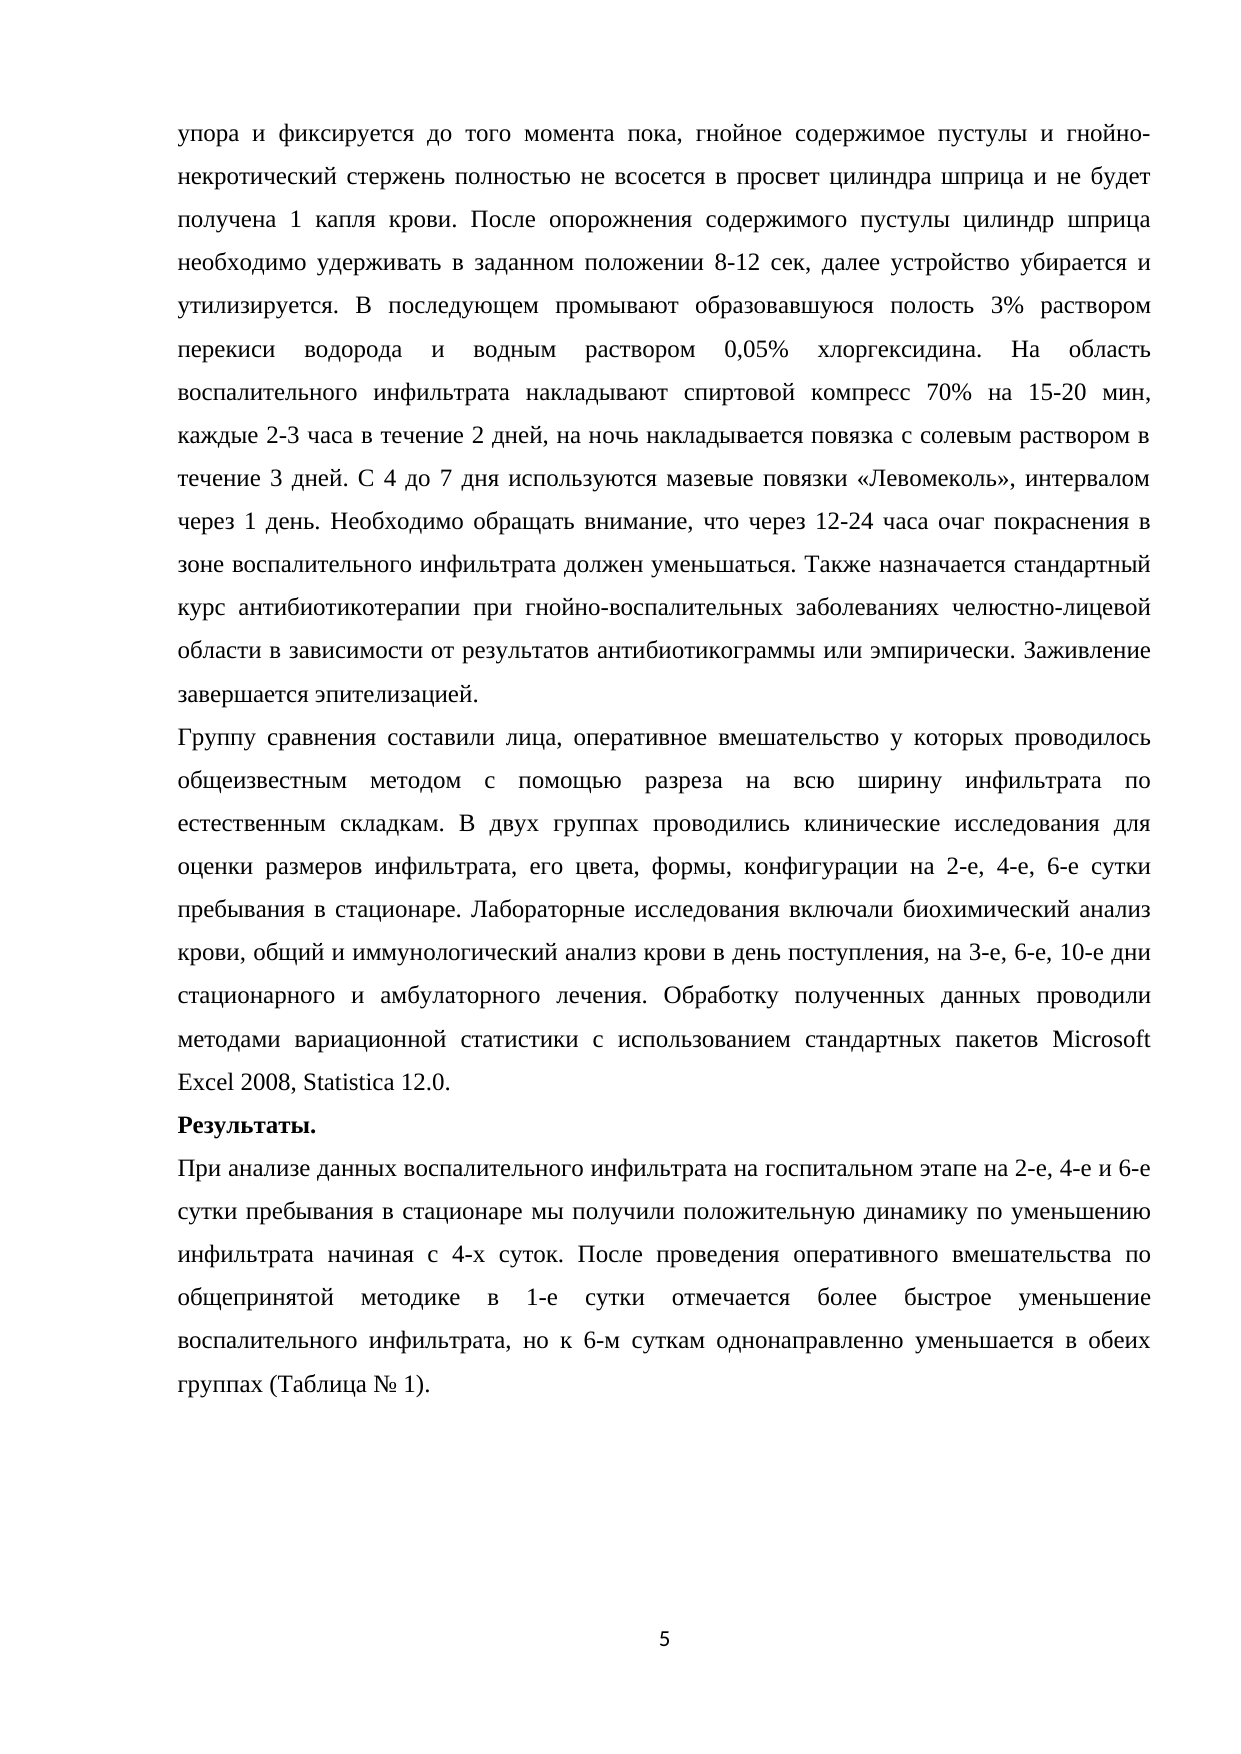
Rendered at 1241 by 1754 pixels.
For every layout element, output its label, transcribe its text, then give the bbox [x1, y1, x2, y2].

text Группу сравнения составили лица, оперативное вмешательство у которых проводилось общеизвестным методом с помощью разреза на всю ширину инфильтрата по естественным складкам. В двух группах проводились клинические исследования для оценки размеров инфильтрата, его цвета, формы, конфигурации на 2-е, 4-е, 6-е сутки пребывания в стационаре. Лабораторные исследования включали биохимический анализ крови, общий и иммунологический анализ крови в день поступления, на 3-е, 6-е, 10-е дни стационарного и амбулаторного лечения. Обработку полученных данных проводили методами вариационной статистики с использованием стандартных пакетов Microsoft Excel 2008, Statistica 12.0. [177, 722, 1152, 1096]
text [177, 118, 1152, 707]
text При анализе данных воспалительного инфильтрата на госпитальном этапе на 2-е, 4-е и 6-е сутки пребывания в стационаре мы получили положительную динамику по уменьшению инфильтрата начиная с 4-х суток. После проведения оперативного вмешательства по общепринятой методике в 1-е сутки отмечается более быстрое уменьшение воспалительного инфильтрата, но к 6-м суткам однонаправленно уменьшается в обеих группах (Таблица № 1). [177, 1153, 1152, 1397]
text Результаты. [177, 1110, 1152, 1139]
